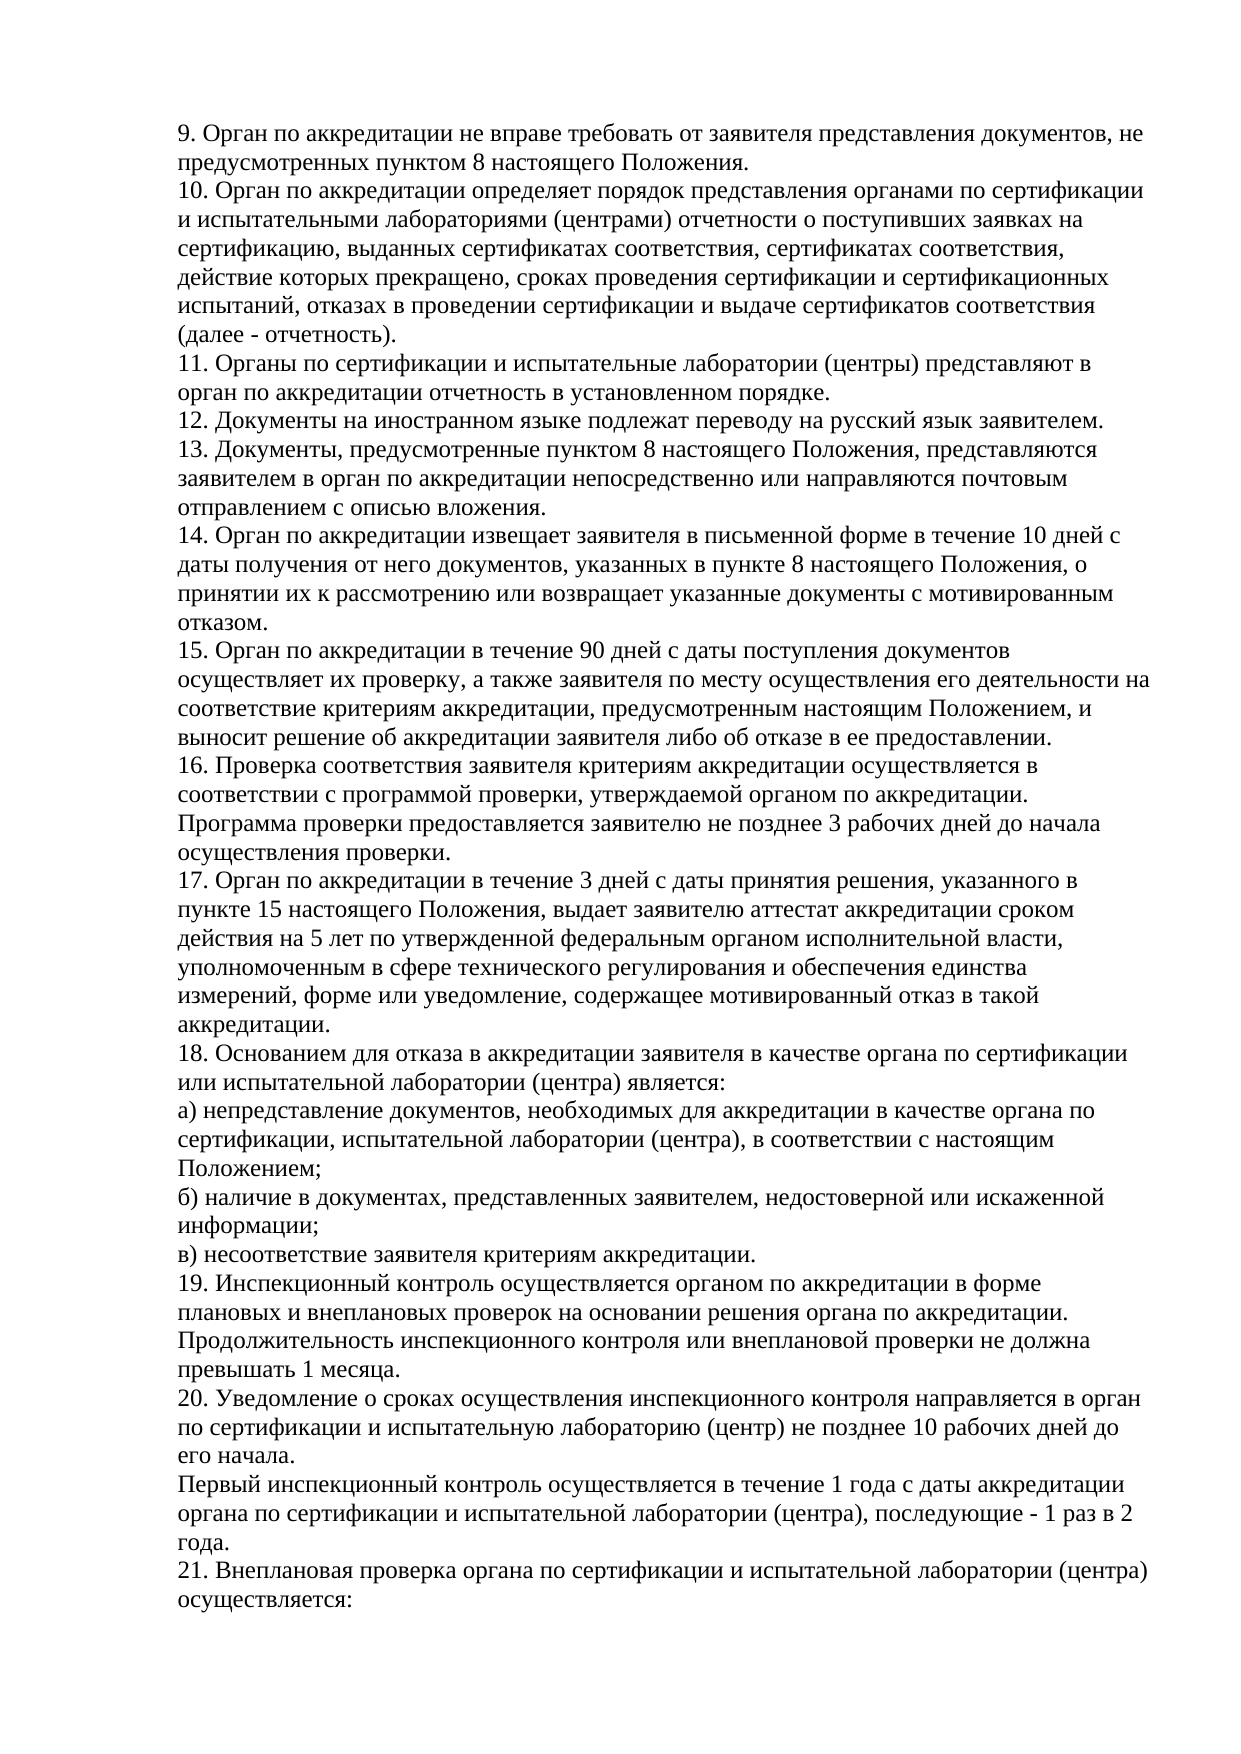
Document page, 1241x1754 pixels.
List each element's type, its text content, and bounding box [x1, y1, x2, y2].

text 13. Документы, предусмотренные пунктом 8 настоящего Положения, представляются заявителем в орган по аккредитации непосредственно или направляются почтовым отправлением с описью вложения. [177, 434, 1152, 521]
text 10. Орган по аккредитации определяет порядок представления органами по сертификации и испытательными лабораториями (центрами) отчетности о поступивших заявках на сертификацию, выданных сертификатах соответствия, сертификатах соответствия, действие которых прекращено, сроках проведения сертификации и сертификационных испытаний, отказах в проведении сертификации и выдаче сертификатов соответствия (далее - отчетность). [177, 176, 1152, 348]
text 19. Инспекционный контроль осуществляется органом по аккредитации в форме плановых и внеплановых проверок на основании решения органа по аккредитации. [177, 1268, 1152, 1326]
text 15. Орган по аккредитации в течение 90 дней c даты поступления документов осуществляет их проверку, а также заявителя по месту осуществления его деятельности на соответствие критериям аккредитации, предусмотренным настоящим Положением, и выносит решение об аккредитации заявителя либо об отказе в ее предоставлении. [177, 636, 1152, 751]
text 17. Орган по аккредитации в течение 3 дней с даты принятия решения, указанного в пункте 15 настоящего Положения, выдает заявителю аттестат аккредитации сроком действия на 5 лет по утвержденной федеральным органом исполнительной власти, уполномоченным в сфере технического регулирования и обеспечения единства измерений, форме или уведомление, содержащее мотивированный отказ в такой аккредитации. [177, 866, 1152, 1038]
text Первый инспекционный контроль осуществляется в течение 1 года с даты аккредитации органа по сертификации и испытательной лаборатории (центра), последующие - 1 раз в 2 года. [177, 1469, 1152, 1556]
text 16. Проверка соответствия заявителя критериям аккредитации осуществляется в соответствии с программой проверки, утверждаемой органом по аккредитации. Программа проверки предоставляется заявителю не позднее 3 рабочих дней до начала осуществления проверки. [177, 751, 1152, 866]
text 20. Уведомление о сроках осуществления инспекционного контроля направляется в орган по сертификации и испытательную лабораторию (центр) не позднее 10 рабочих дней до его начала. [177, 1383, 1152, 1469]
text 11. Органы по сертификации и испытательные лаборатории (центры) представляют в орган по аккредитации отчетность в установленном порядке. [177, 348, 1152, 406]
text 14. Орган по аккредитации извещает заявителя в письменной форме в течение 10 дней с даты получения от него документов, указанных в пункте 8 настоящего Положения, о принятии их к рассмотрению или возвращает указанные документы с мотивированным отказом. [177, 521, 1152, 636]
text 21. Внеплановая проверка органа по сертификации и испытательной лаборатории (центра) осуществляется: [177, 1556, 1152, 1613]
text в) несоответствие заявителя критериям аккредитации. [177, 1239, 1152, 1268]
text 9. Орган по аккредитации не вправе требовать от заявителя представления документов, не предусмотренных пунктом 8 настоящего Положения. [177, 118, 1152, 176]
text 18. Основанием для отказа в аккредитации заявителя в качестве органа по сертификации или испытательной лаборатории (центра) является: [177, 1038, 1152, 1096]
text б) наличие в документах, представленных заявителем, недостоверной или искаженной информации; [177, 1182, 1152, 1239]
text 12. Документы на иностранном языке подлежат переводу на русский язык заявителем. [177, 406, 1152, 434]
text а) непредставление документов, необходимых для аккредитации в качестве органа по сертификации, испытательной лаборатории (центра), в соответствии с настоящим Положением; [177, 1096, 1152, 1182]
text Продолжительность инспекционного контроля или внеплановой проверки не должна превышать 1 месяца. [177, 1326, 1152, 1383]
